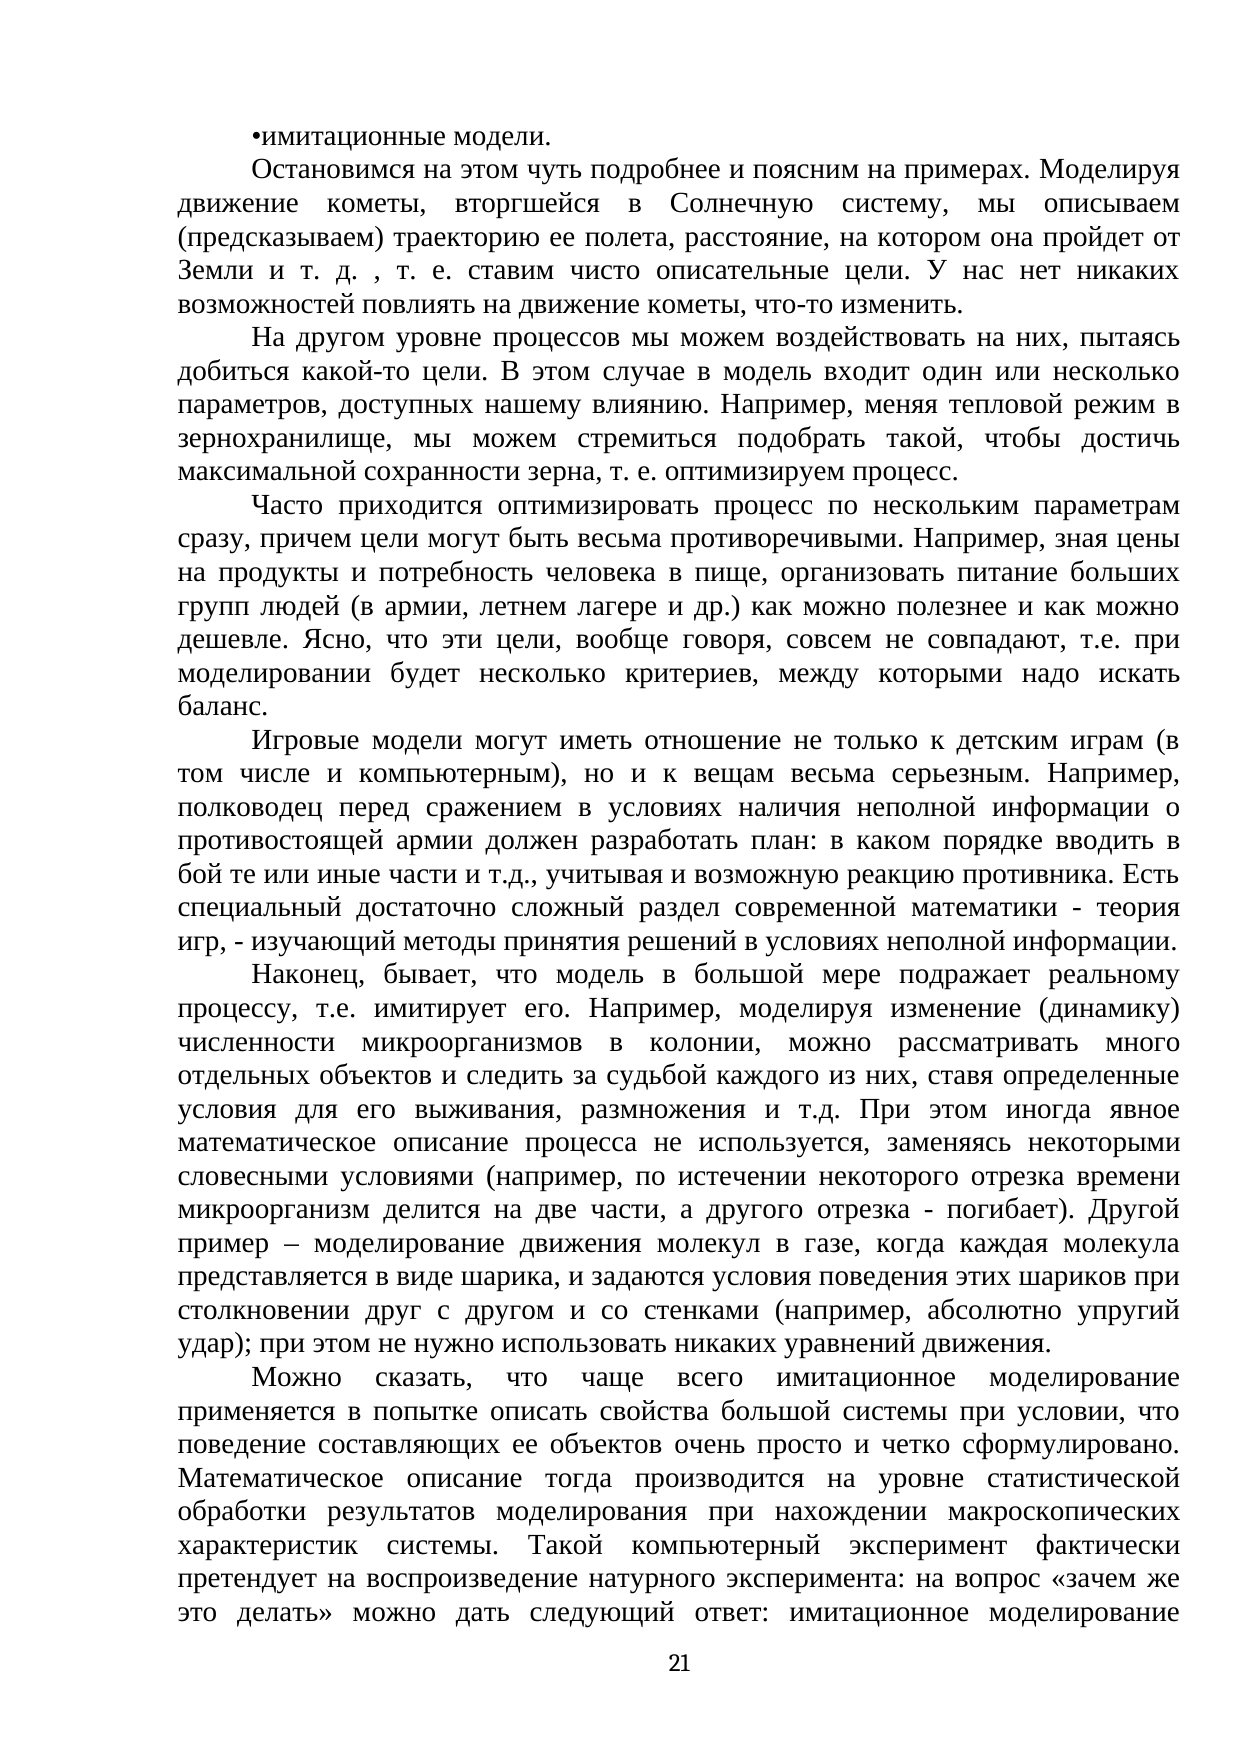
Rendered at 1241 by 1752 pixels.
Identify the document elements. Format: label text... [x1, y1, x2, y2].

text Наконец, бывает, что модель в большой мере подражает реальному процессу, т.е. имитирует его. Например, моделируя изменение (динамику) численности микроорганизмов в колонии, можно рассматривать много отдельных объектов и следить за судьбой каждого из них, ставя определенные условия для его выживания, размножения и т.д. При этом иногда явное математическое описание процесса не используется, заменяясь некоторыми словесными условиями (например, по истечении некоторого отрезка времени микроорганизм делится на две части, а другого отрезка - погибает). Другой пример – моделирование движения молекул в газе, когда каждая молекула представляется в виде шарика, и задаются условия поведения этих шариков при столкновении друг с другом и со стенками (например, абсолютно упругий удар); при этом не нужно использовать никаких уравнений движения. [177, 957, 1181, 1359]
text Часто приходится оптимизировать процесс по нескольким параметрам сразу, причем цели могут быть весьма противоречивыми. Например, зная цены на продукты и потребность человека в пище, организовать питание больших групп людей (в армии, летнем лагере и др.) как можно полезнее и как можно дешевле. Ясно, что эти цели, вообще говоря, совсем не совпадают, т.е. при моделировании будет несколько критериев, между которыми надо искать баланс. [177, 487, 1181, 722]
text Игровые модели могут иметь отношение не только к детским играм (в том числе и компьютерным), но и к вещам весьма серьезным. Например, полководец перед сражением в условиях наличия неполной информации о противостоящей армии должен разработать план: в каком порядке вводить в бой те или иные части и т.д., учитывая и возможную реакцию противника. Есть специальный достаточно сложный раздел современной математики - теория игр, - изучающий методы принятия решений в условиях неполной информации. [177, 722, 1181, 957]
text На другом уровне процессов мы можем воздействовать на них, пытаясь добиться какой-то цели. В этом случае в модель входит один или несколько параметров, доступных нашему влиянию. Например, меняя тепловой режим в зернохранилище, мы можем стремиться подобрать такой, чтобы достичь максимальной сохранности зерна, т. е. оптимизируем процесс. [177, 319, 1181, 487]
text Остановимся на этом чуть подробнее и поясним на примерах. Моделируя движение кометы, вторгшейся в Солнечную систему, мы описываем (предсказываем) траекторию ее полета, расстояние, на котором она пройдет от Земли и т. д. , т. е. ставим чисто описательные цели. У нас нет никаких возможностей повлиять на движение кометы, что-то изменить. [177, 152, 1181, 319]
text •имитационные модели. [177, 118, 1181, 152]
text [177, 1359, 1181, 1627]
